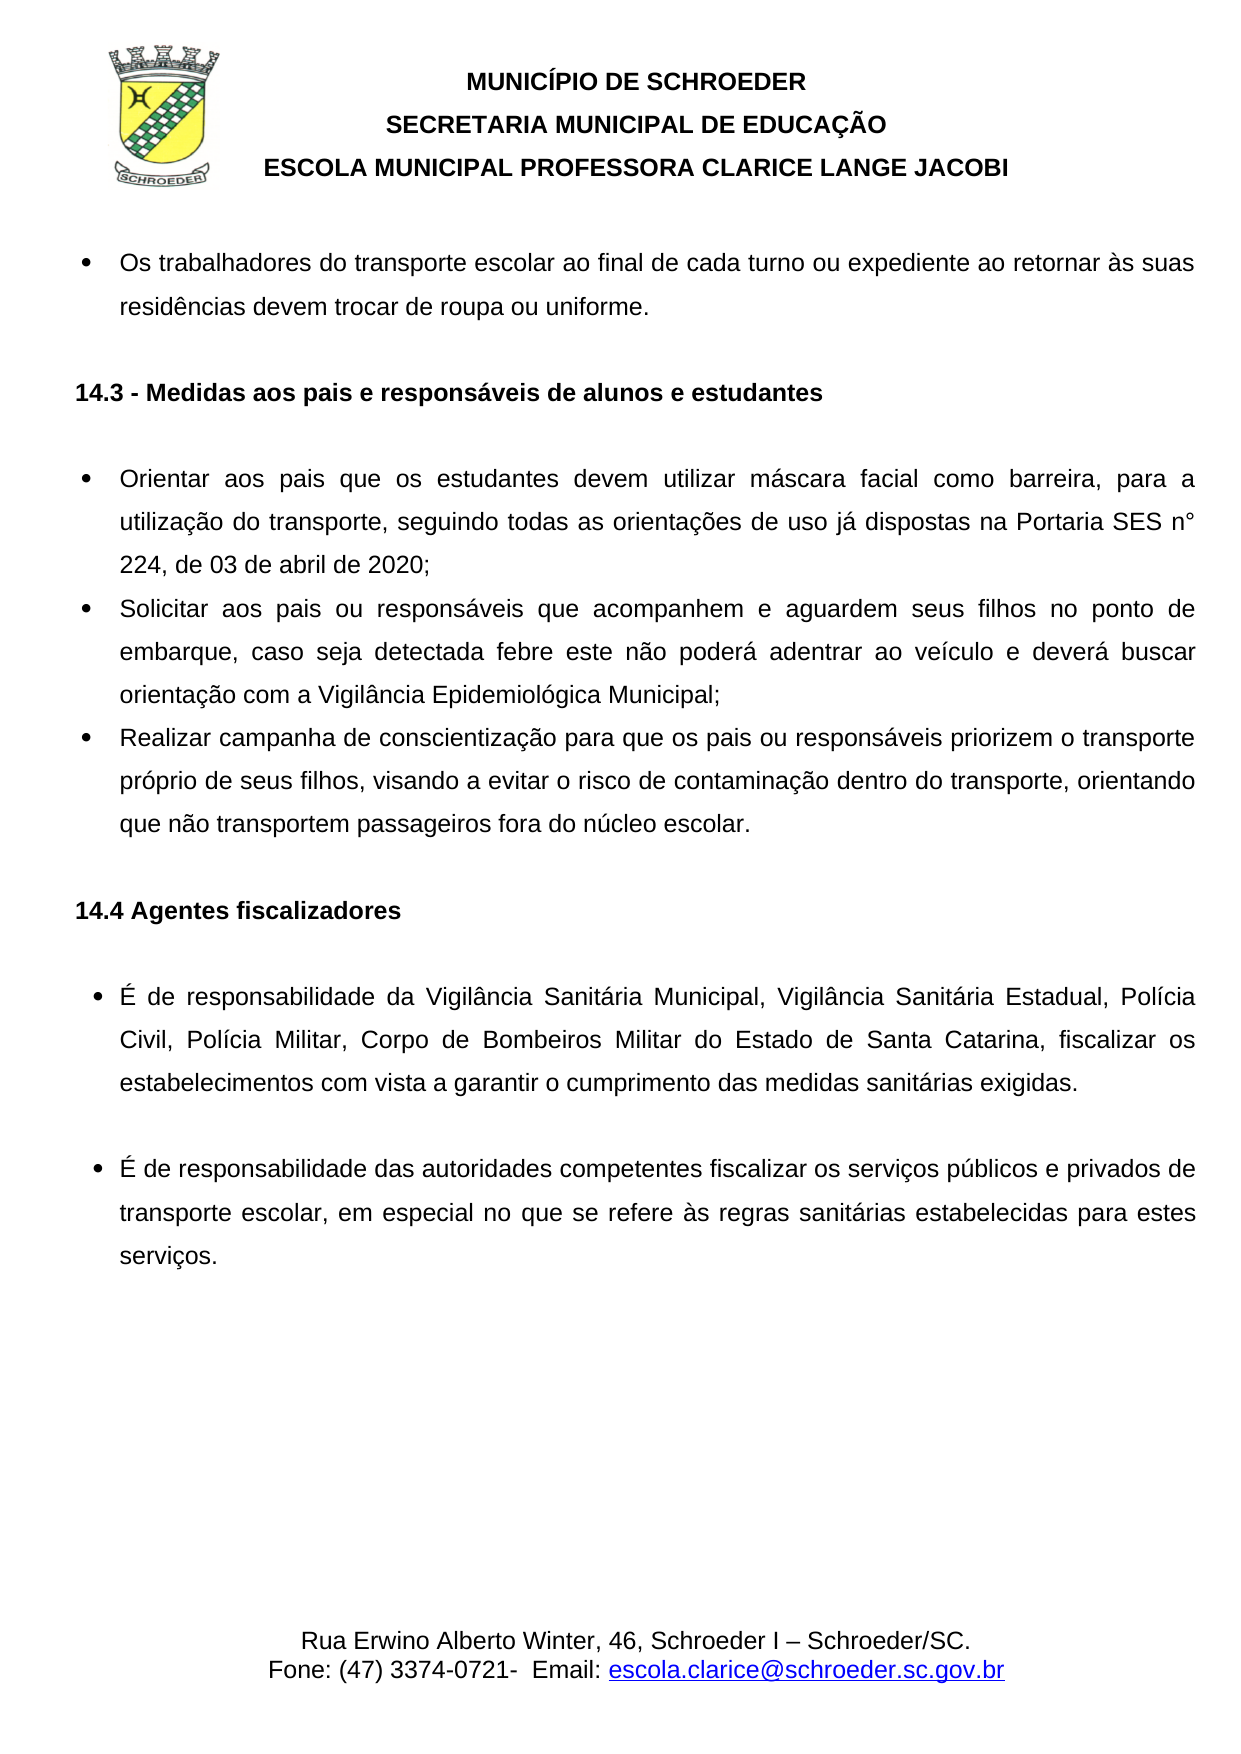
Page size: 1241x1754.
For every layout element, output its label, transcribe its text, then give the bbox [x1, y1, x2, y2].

list É de responsabilidade da Vigilância Sanitária Municipal, Vigilância Sanitária Estadual, Polícia Civil, Polícia Militar, Corpo de Bombeiros Militar do Estado de Santa Catarina, fiscalizar os estabelecimentos com vista a garantir o cumprimento das medidas sanitárias exigidas. [94, 982, 1197, 1097]
list Solicitar aos pais ou responsáveis que acompanhem e aguardem seus filhos no ponto de embarque, caso seja detectada febre este não poderá adentrar ao veículo e deverá buscar orientação com a Vigilância Epidemiológica Municipal; [82, 593, 1197, 709]
list Realizar campanha de conscientização para que os pais ou responsáveis priorizem o transporte próprio de seus filhos, visando a evitar o risco de contaminação dentro do transporte, orientando que não transportem passageiros fora do núcleo escolar. [82, 723, 1197, 838]
list É de responsabilidade das autoridades competentes fiscalizar os serviços públicos e privados de transporte escolar, em especial no que se refere às regras sanitárias estabelecidas para estes serviços. [94, 1154, 1197, 1269]
list Os trabalhadores do transporte escolar ao final de cada turno ou expediente ao retornar às suas residências devem trocar de roupa ou uniforme. [82, 248, 1197, 320]
text 14.4 Agentes fiscalizadores [75, 896, 1197, 924]
picture [107, 42, 221, 190]
list Orientar aos pais que os estudantes devem utilizar máscara facial como barreira, para a utilização do transporte, seguindo todas as orientações de uso já dispostas na Portaria SES n° 224, de 03 de abril de 2020; [82, 464, 1197, 579]
text 14.3 - Medidas aos pais e responsáveis de alunos e estudantes [75, 378, 1197, 407]
